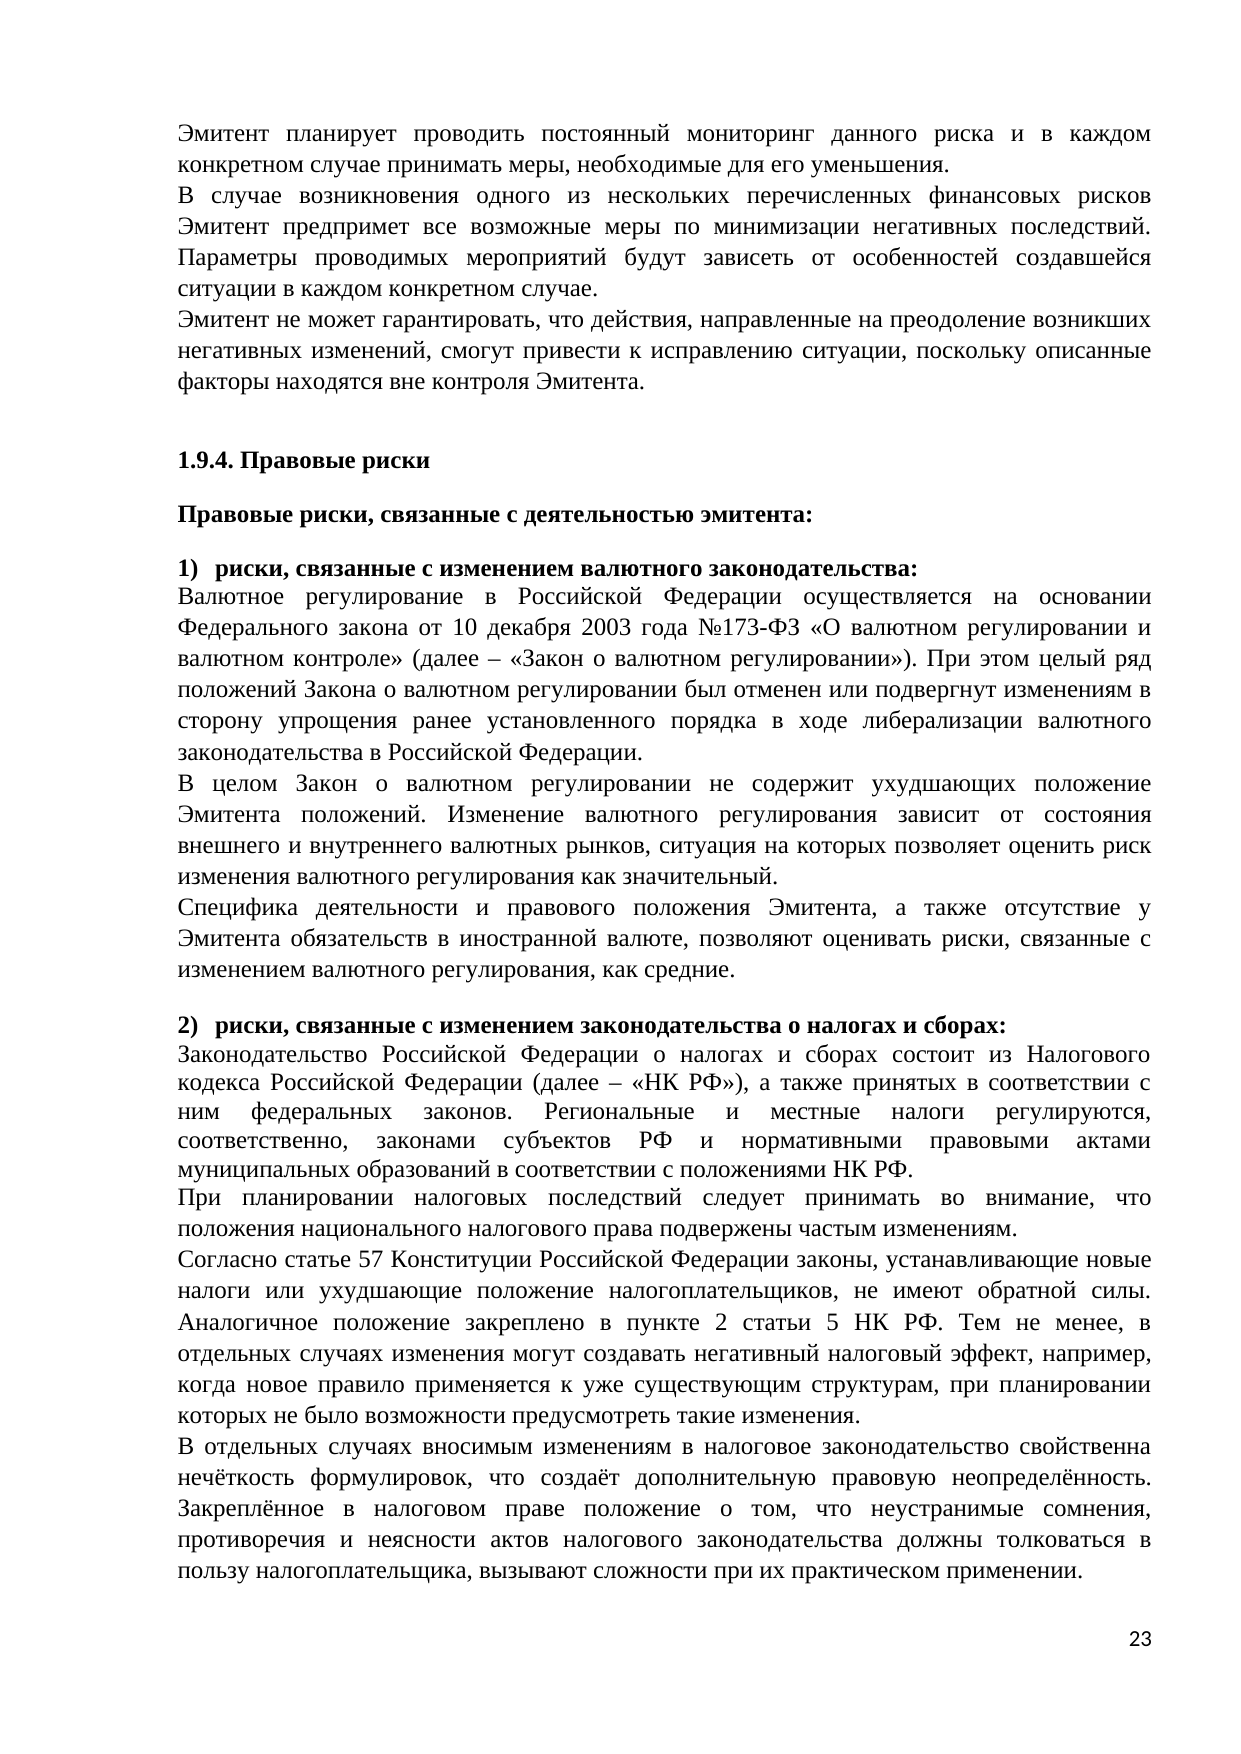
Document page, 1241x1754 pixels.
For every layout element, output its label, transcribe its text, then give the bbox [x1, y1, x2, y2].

text Специфика деятельности и правового положения Эмитента, а также отсутствие у Эмитента обязательств в иностранной валюте, позволяют оценивать риски, связанные с изменением валютного регулирования, как средние. [177, 892, 1152, 983]
text Валютное регулирование в Российской Федерации осуществляется на основании Федерального закона от 10 декабря 2003 года №173-ФЗ «О валютном регулировании и валютном контроле» (далее – «Закон о валютном регулировании»). При этом целый ряд положений Закона о валютном регулировании был отменен или подвергнут изменениям в сторону упрощения ранее установленного порядка в ходе либерализации валютного законодательства в Российской Федерации. [177, 581, 1152, 765]
text Правовые риски, связанные с деятельностью эмитента: [177, 499, 1152, 528]
text В отдельных случаях вносимым изменениям в налоговое законодательство свойственна нечёткость формулировок, что создаёт дополнительную правовую неопределённость. Закреплённое в налоговом праве положение о том, что неустранимые сомнения, противоречия и неясности актов налогового законодательства должны толковаться в пользу налогоплательщика, вызывают сложности при их практическом применении. [177, 1431, 1152, 1584]
text Согласно статье 57 Конституции Российской Федерации законы, устанавливающие новые налоги или ухудшающие положение налогоплательщиков, не имеют обратной силы. Аналогичное положение закреплено в пункте 2 статьи 5 НК РФ. Тем не менее, в отдельных случаях изменения могут создавать негативный налоговый эффект, например, когда новое правило применяется к уже существующим структурам, при планировании которых не было возможности предусмотреть такие изменения. [177, 1244, 1152, 1428]
text Эмитент планирует проводить постоянный мониторинг данного риска и в каждом конкретном случае принимать меры, необходимые для его уменьшения. [177, 118, 1152, 178]
text При планировании налоговых последствий следует принимать во внимание, что положения национального налогового права подвержены частым изменениям. [177, 1182, 1152, 1242]
text 1.9.4. Правовые риски [177, 445, 1152, 474]
text В случае возникновения одного из нескольких перечисленных финансовых рисков Эмитент предпримет все возможные меры по минимизации негативных последствий. Параметры проводимых мероприятий будут зависеть от особенностей создавшейся ситуации в каждом конкретном случае. [177, 180, 1152, 302]
text В целом Закон о валютном регулировании не содержит ухудшающих положение Эмитента положений. Изменение валютного регулирования зависит от состояния внешнего и внутреннего валютных рынков, ситуация на которых позволяет оценить риск изменения валютного регулирования как значительный. [177, 768, 1152, 889]
list риски, связанные с изменением валютного законодательства: [177, 553, 1152, 581]
text Эмитент не может гарантировать, что действия, направленные на преодоление возникших негативных изменений, смогут привести к исправлению ситуации, поскольку описанные факторы находятся вне контроля Эмитента. [177, 304, 1152, 395]
list риски, связанные с изменением законодательства о налогах и сборах: [177, 1010, 1152, 1039]
text Законодательство Российской Федерации о налогах и сборах состоит из Налогового кодекса Российской Федерации (далее – «НК РФ»), а также принятых в соответствии с ним федеральных законов. Региональные и местные налоги регулируются, соответственно, законами субъектов РФ и нормативными правовыми актами муниципальных образований в соответствии с положениями НК РФ. [177, 1039, 1152, 1182]
